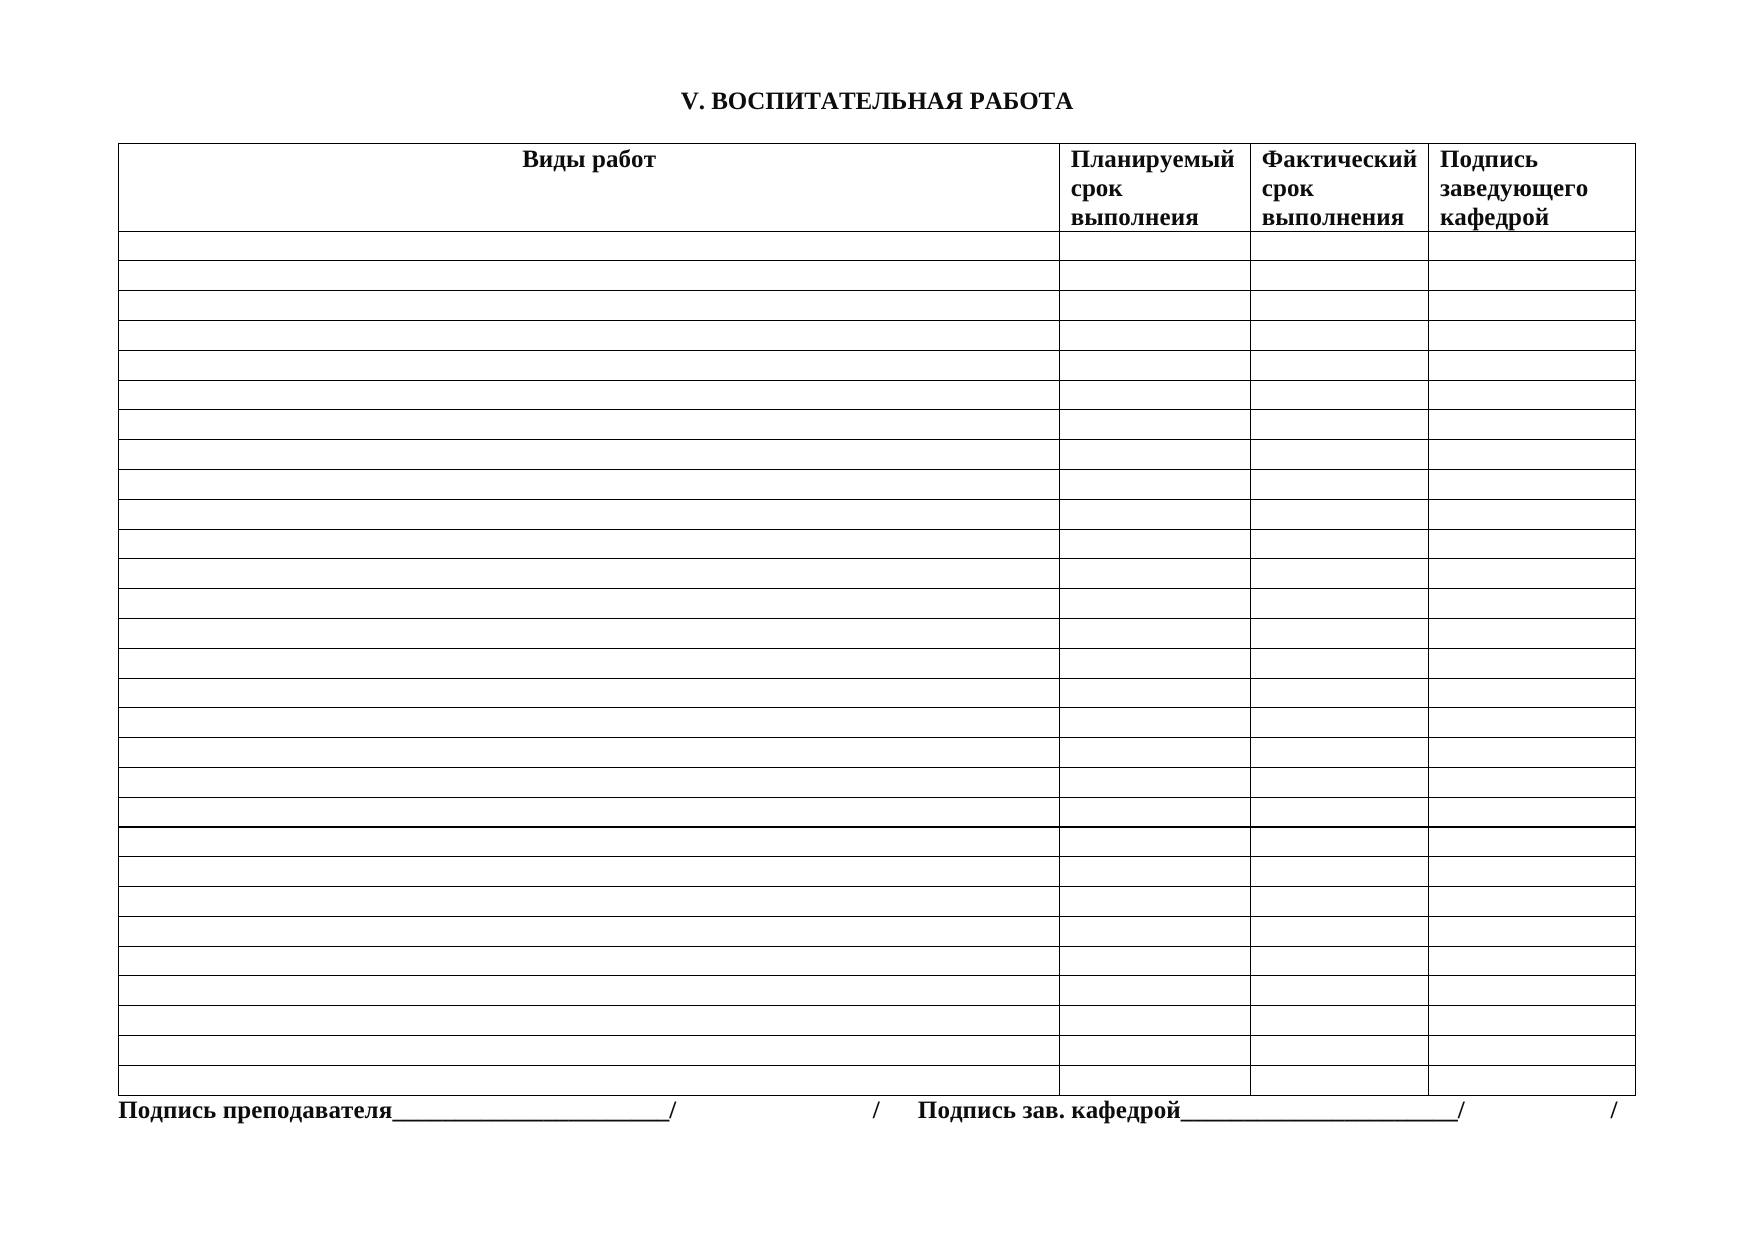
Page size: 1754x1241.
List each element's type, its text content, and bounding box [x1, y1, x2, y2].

table_cell [1429, 410, 1635, 439]
table_cell [1060, 440, 1250, 469]
table_cell [1060, 291, 1250, 320]
table_cell [1251, 500, 1428, 528]
table_cell [1429, 530, 1635, 558]
table_cell [119, 470, 1059, 499]
table_cell [1060, 351, 1250, 379]
table_cell [1429, 857, 1635, 886]
table_cell [1429, 649, 1635, 677]
table_cell [1060, 798, 1250, 826]
table_cell [119, 708, 1059, 737]
table_cell [1429, 261, 1635, 290]
table_cell [1251, 738, 1428, 767]
table_cell [1251, 708, 1428, 737]
table_cell [1251, 232, 1428, 260]
table_cell [1429, 381, 1635, 409]
table_cell [119, 589, 1059, 618]
table_cell [1251, 470, 1428, 499]
table_cell [119, 679, 1059, 707]
table_cell [1429, 232, 1635, 260]
table_cell [119, 768, 1059, 797]
table_cell [119, 440, 1059, 469]
table_cell [1429, 351, 1635, 379]
table_cell [1429, 470, 1635, 499]
table_header Подпись заведующего кафедрой [1429, 144, 1635, 231]
table_cell [1060, 500, 1250, 528]
table_cell [1060, 649, 1250, 677]
table_cell [1251, 589, 1428, 618]
table_cell [1251, 261, 1428, 290]
table_cell [1251, 857, 1428, 886]
table_cell [1251, 679, 1428, 707]
table_cell [1251, 1006, 1428, 1035]
table_cell [1060, 232, 1250, 260]
table_cell [1251, 351, 1428, 379]
table_cell [119, 857, 1059, 886]
table_cell [1060, 947, 1250, 975]
table_cell [1429, 291, 1635, 320]
table_cell [119, 530, 1059, 558]
table_cell [1429, 679, 1635, 707]
table_cell [119, 828, 1059, 856]
table_cell [1060, 410, 1250, 439]
table_cell [119, 559, 1059, 588]
table_cell [1060, 887, 1250, 916]
table_cell [1429, 738, 1635, 767]
table_cell [1060, 1036, 1250, 1065]
table_cell [1251, 887, 1428, 916]
table_cell [119, 381, 1059, 409]
table_cell [1060, 470, 1250, 499]
table_cell [119, 291, 1059, 320]
table_cell [1429, 768, 1635, 797]
table_cell [1251, 291, 1428, 320]
table_cell [1060, 261, 1250, 290]
table_cell [119, 321, 1059, 350]
table_cell [119, 649, 1059, 677]
table_cell [1251, 440, 1428, 469]
table_cell [1060, 679, 1250, 707]
table_cell [1060, 559, 1250, 588]
table_cell [1429, 798, 1635, 826]
table_cell [1060, 768, 1250, 797]
table_cell [1251, 649, 1428, 677]
table_cell [119, 351, 1059, 379]
table_cell [1251, 381, 1428, 409]
table_cell [1251, 828, 1428, 856]
table_cell [1251, 559, 1428, 588]
table_cell [1060, 857, 1250, 886]
table_cell [1429, 1066, 1635, 1094]
table_cell [1060, 530, 1250, 558]
table_cell [1251, 917, 1428, 946]
table_cell [119, 887, 1059, 916]
table_cell [1060, 708, 1250, 737]
table_cell [1251, 410, 1428, 439]
table_cell [119, 261, 1059, 290]
table_cell [119, 1066, 1059, 1094]
table_cell [1251, 976, 1428, 1005]
table_cell [1060, 619, 1250, 648]
table_cell [1429, 589, 1635, 618]
table_cell [1429, 1036, 1635, 1065]
table_cell [119, 917, 1059, 946]
table_cell [1429, 559, 1635, 588]
table_cell [1060, 321, 1250, 350]
table_cell [119, 1036, 1059, 1065]
table_cell [1429, 917, 1635, 946]
table_cell [1429, 321, 1635, 350]
table_cell [119, 976, 1059, 1005]
table_cell [1060, 917, 1250, 946]
table_cell [1429, 976, 1635, 1005]
table_header Фактический срок выполнения [1251, 144, 1428, 231]
table_cell [1429, 708, 1635, 737]
table_cell [1429, 1006, 1635, 1035]
table_cell [1060, 381, 1250, 409]
table_cell [119, 738, 1059, 767]
table_cell [119, 410, 1059, 439]
table_cell [1060, 828, 1250, 856]
text V. ВОСПИТАТЕЛЬНАЯ работа [118, 89, 1636, 114]
table_cell [1251, 530, 1428, 558]
table_cell [1060, 976, 1250, 1005]
table_cell [1429, 947, 1635, 975]
table_cell [1060, 738, 1250, 767]
table_cell [1429, 440, 1635, 469]
table_cell [119, 500, 1059, 528]
table_cell [1429, 619, 1635, 648]
table_cell [1429, 500, 1635, 528]
table_cell [1251, 619, 1428, 648]
table_cell [1251, 768, 1428, 797]
table_cell [1251, 798, 1428, 826]
table_cell [1251, 1036, 1428, 1065]
table_cell [119, 1006, 1059, 1035]
table_cell [119, 619, 1059, 648]
table_header Планируемый срок выполнеия [1060, 144, 1250, 231]
table_cell [119, 798, 1059, 826]
table_header Виды работ [119, 144, 1059, 231]
table_cell [1060, 589, 1250, 618]
table_cell [1060, 1006, 1250, 1035]
table_cell [1429, 828, 1635, 856]
table_cell [1251, 947, 1428, 975]
text Подпись преподавателя______________________/ / Подпись зав. кафедрой______________________/ / [118, 1096, 1636, 1124]
table_cell [119, 232, 1059, 260]
table_cell [1429, 887, 1635, 916]
table_cell [119, 947, 1059, 975]
table_cell [1251, 321, 1428, 350]
table_cell [1060, 1066, 1250, 1094]
table_cell [1251, 1066, 1428, 1094]
